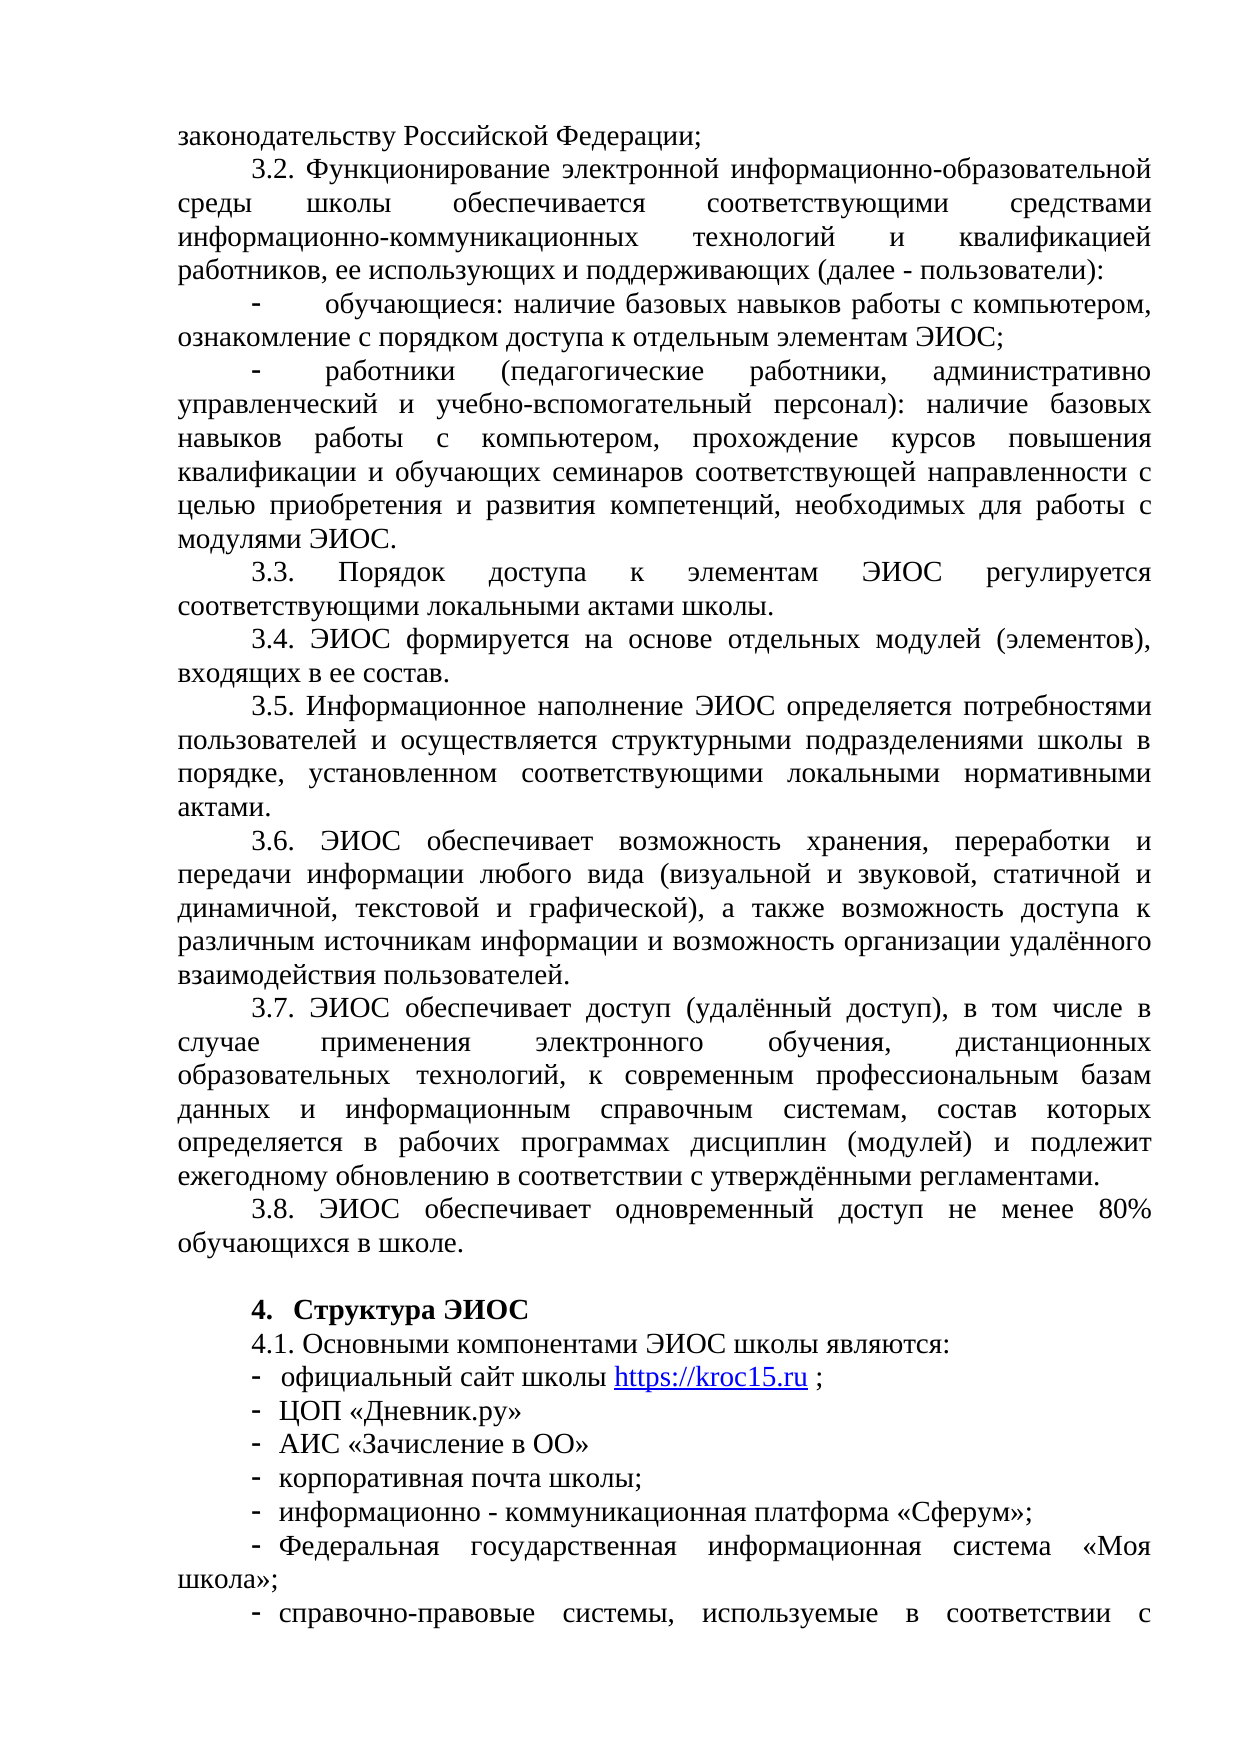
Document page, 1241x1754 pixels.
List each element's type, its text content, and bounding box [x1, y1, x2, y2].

text 4.1. Основными компонентами ЭИОС школы являются: [177, 1326, 1152, 1359]
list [177, 1595, 1152, 1628]
list информационно - коммуникационная платформа «Сферум»; [177, 1494, 1152, 1528]
text 3.8. ЭИОС обеспечивает одновременный доступ не менее 80% обучающихся в школе. [177, 1192, 1152, 1259]
list корпоративная почта школы; [177, 1460, 1152, 1494]
text 3.6. ЭИОС обеспечивает возможность хранения, переработки и передачи информации любого вида (визуальной и звуковой, статичной и динамичной, текстовой и графической), а также возможность доступа к различным источникам информации и возможность организации удалённого взаимодействия пользователей. [177, 823, 1152, 990]
text 3.2. Функционирование электронной информационно-образовательной среды школы обеспечивается соответствующими средствами информационно-коммуникационных технологий и квалификацией работников, ее использующих и поддерживающих (далее - пользователи): [177, 152, 1152, 286]
list АИС «Зачисление в ОО» [177, 1427, 1152, 1460]
list работники (педагогические работники, административно управленческий и учебно-вспомогательный персонал): наличие базовых навыков работы с компьютером, прохождение курсов повышения квалификации и обучающих семинаров соответствующей направленности с целью приобретения и развития компетенций, необходимых для работы с модулями ЭИОС. [177, 353, 1152, 554]
subtitle Структура ЭИОС [177, 1292, 1152, 1326]
text 3.7. ЭИОС обеспечивает доступ (удалённый доступ), в том числе в случае применения электронного обучения, дистанционных образовательных технологий, к современным профессиональным базам данных и информационным справочным системам, состав которых определяется в рабочих программах дисциплин (модулей) и подлежит ежегодному обновлению в соответствии с утверждёнными регламентами. [177, 990, 1152, 1192]
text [177, 118, 1152, 152]
list официальный сайт школы https://kroc15.ru ; [177, 1359, 1152, 1393]
list обучающиеся: наличие базовых навыков работы с компьютером, ознакомление с порядком доступа к отдельным элементам ЭИОС; [177, 286, 1152, 353]
text 3.4. ЭИОС формируется на основе отдельных модулей (элементов), входящих в ее состав. [177, 621, 1152, 688]
list Федеральная государственная информационная система «Моя школа»; [177, 1528, 1152, 1595]
list ЦОП «Дневник.ру» [177, 1393, 1152, 1427]
text 3.5. Информационное наполнение ЭИОС определяется потребностями пользователей и осуществляется структурными подразделениями школы в порядке, установленном соответствующими локальными нормативными актами. [177, 688, 1152, 823]
text 3.3. Порядок доступа к элементам ЭИОС регулируется соответствующими локальными актами школы. [177, 554, 1152, 621]
